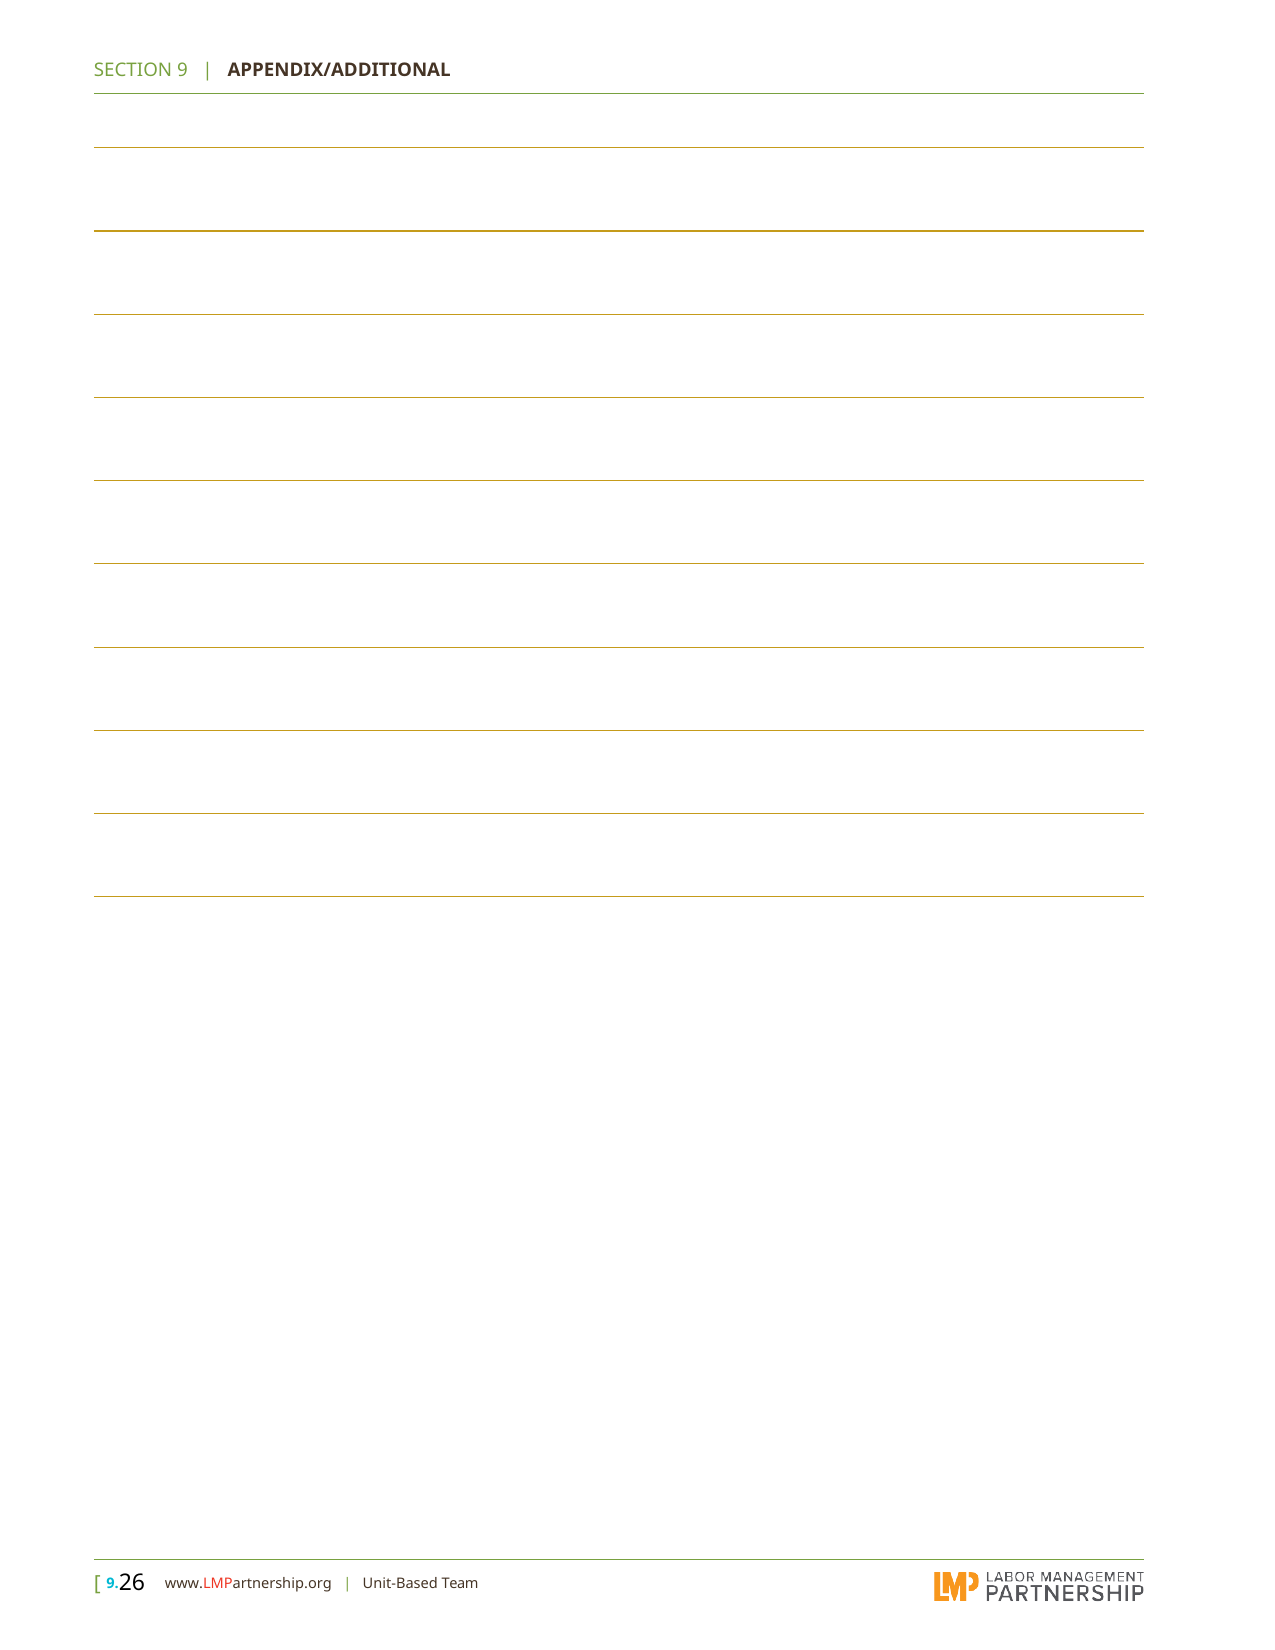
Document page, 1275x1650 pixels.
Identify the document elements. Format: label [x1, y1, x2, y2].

picture [986, 1572, 1144, 1602]
picture [932, 1568, 979, 1601]
